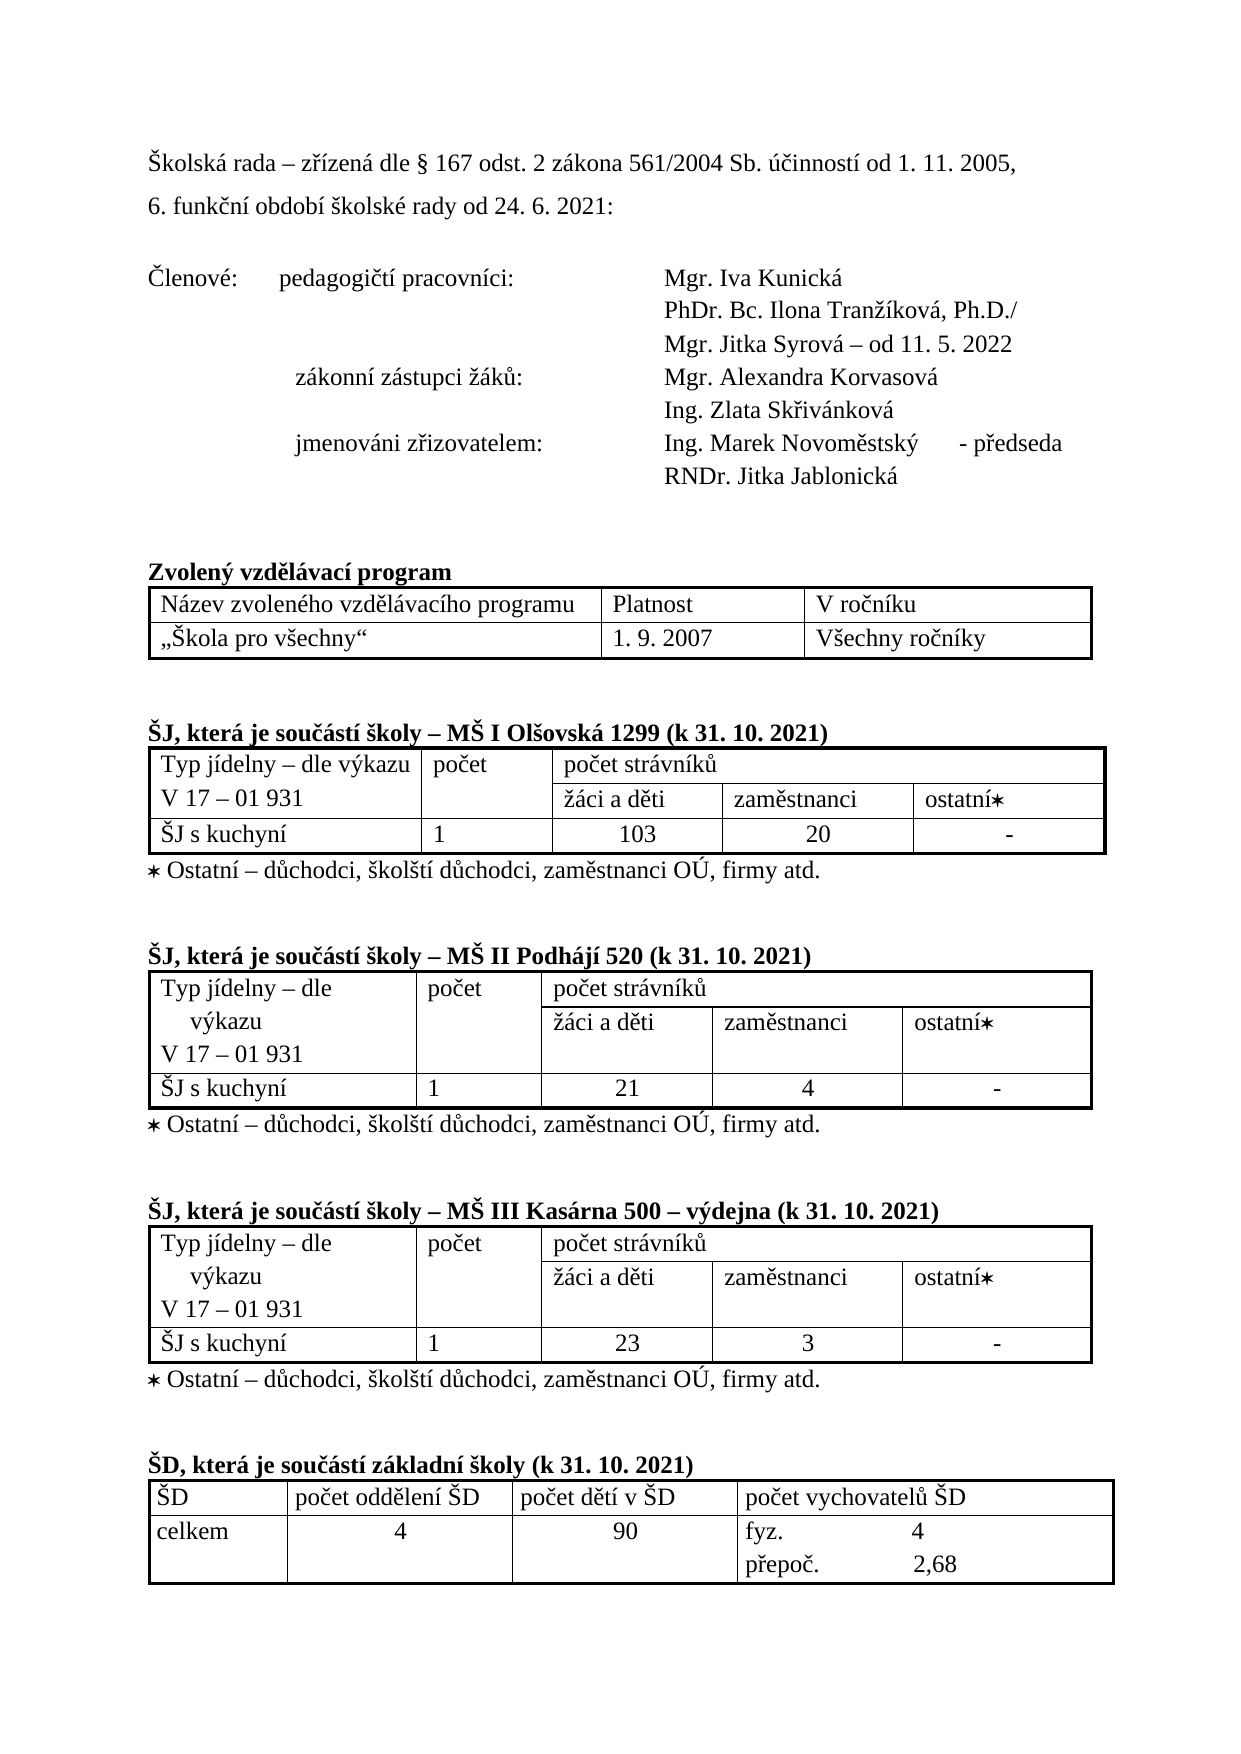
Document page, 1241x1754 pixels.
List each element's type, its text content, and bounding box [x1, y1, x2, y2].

table_cell 103 [553, 819, 722, 852]
table_header V ročníku [805, 589, 1090, 622]
table_header počet dětí v ŠD [513, 1482, 737, 1515]
table_cell celkem [151, 1516, 287, 1582]
table_header počet [417, 973, 541, 1072]
text Zvolený vzdělávací program [148, 557, 1093, 586]
table_header počet [422, 750, 552, 818]
table_cell ŠJ s kuchyní [151, 1074, 416, 1106]
table_cell Všechny ročníky [805, 623, 1090, 657]
table_header Platnost [602, 589, 804, 622]
table_cell 20 [723, 819, 913, 852]
table_cell 1. 9. 2007 [602, 623, 804, 657]
table_cell 1 [417, 1074, 541, 1106]
table_cell 90 [513, 1516, 737, 1582]
table_cell - [903, 1328, 1090, 1361]
table_cell 21 [542, 1074, 712, 1106]
table_cell ostatní [914, 784, 1103, 818]
text jmenováni zřizovatelem: Ing. Marek Novoměstský - předseda [221, 428, 1093, 456]
table_header počet oddělení ŠD [288, 1482, 512, 1515]
text Členové: pedagogičtí pracovníci: Mgr. Iva Kunická [148, 263, 1093, 291]
table_cell žáci a děti [542, 1008, 712, 1072]
table_header Typ jídelny – dle výkazu V 17 – 01 931 [151, 750, 421, 818]
text ŠJ, která je součástí školy – MŠ I Olšovská 1299 (k 31. 10. 2021) [148, 718, 1093, 746]
table_header Typ jídelny – dle výkazu V 17 – 01 931 [151, 973, 416, 1072]
table_cell zaměstnanci [723, 784, 913, 818]
table_header počet strávníků [542, 973, 1090, 1006]
text Ostatní – důchodci, školští důchodci, zaměstnanci OÚ, firmy atd. [148, 1110, 1093, 1138]
table_header počet [417, 1228, 541, 1327]
table_cell „Škola pro všechny“ [151, 623, 601, 657]
table_cell zaměstnanci [713, 1262, 902, 1327]
table_cell 1 [422, 819, 552, 852]
table_header ŠD [151, 1482, 287, 1515]
table_header počet vychovatelů ŠD [738, 1482, 1112, 1515]
table_cell 4 [288, 1516, 512, 1582]
table_cell 23 [542, 1328, 712, 1361]
text 6. funkční období školské rady od 24. 6. 2021: [148, 191, 1093, 219]
table_cell ostatní [903, 1262, 1090, 1327]
text Ostatní – důchodci, školští důchodci, zaměstnanci OÚ, firmy atd. [148, 1364, 1093, 1393]
table_cell - [914, 819, 1103, 852]
table_cell ostatní [903, 1008, 1090, 1072]
text Mgr. Jitka Syrová – od 11. 5. 2022 [590, 329, 1093, 357]
table_cell 1 [417, 1328, 541, 1361]
table_cell ŠJ s kuchyní [151, 1328, 416, 1361]
table_cell 4 [713, 1074, 902, 1106]
text zákonní zástupci žáků: Mgr. Alexandra Korvasová [221, 362, 1093, 390]
table_cell fyz. 4 přepoč. 2,68 [738, 1516, 1112, 1582]
table_cell 3 [713, 1328, 902, 1361]
text Ostatní – důchodci, školští důchodci, zaměstnanci OÚ, firmy atd. [148, 855, 1093, 884]
text Školská rada – zřízená dle § 167 odst. 2 zákona 561/2004 Sb. účinností od 1. 11. 2005, [148, 148, 1093, 176]
table_cell ŠJ s kuchyní [151, 819, 421, 852]
table_cell - [903, 1074, 1090, 1106]
text ŠJ, která je součástí školy – MŠ II Podhájí 520 (k 31. 10. 2021) [148, 941, 1093, 970]
table_header počet strávníků [542, 1228, 1090, 1261]
table_cell žáci a děti [553, 784, 722, 818]
table_header počet strávníků [553, 750, 1103, 783]
text Ing. Zlata Skřivánková [148, 395, 1093, 423]
table_cell žáci a děti [542, 1262, 712, 1327]
table_cell zaměstnanci [713, 1008, 902, 1072]
text ŠJ, která je součástí školy – MŠ III Kasárna 500 – výdejna (k 31. 10. 2021) [148, 1196, 1093, 1224]
table_header Název zvoleného vzdělávacího programu [151, 589, 601, 622]
table_header Typ jídelny – dle výkazu V 17 – 01 931 [151, 1228, 416, 1327]
text PhDr. Bc. Ilona Tranžíková, Ph.D./ [148, 296, 1093, 324]
text ŠD, která je součástí základní školy (k 31. 10. 2021) [148, 1450, 1093, 1479]
text RNDr. Jitka Jablonická [148, 461, 1093, 489]
